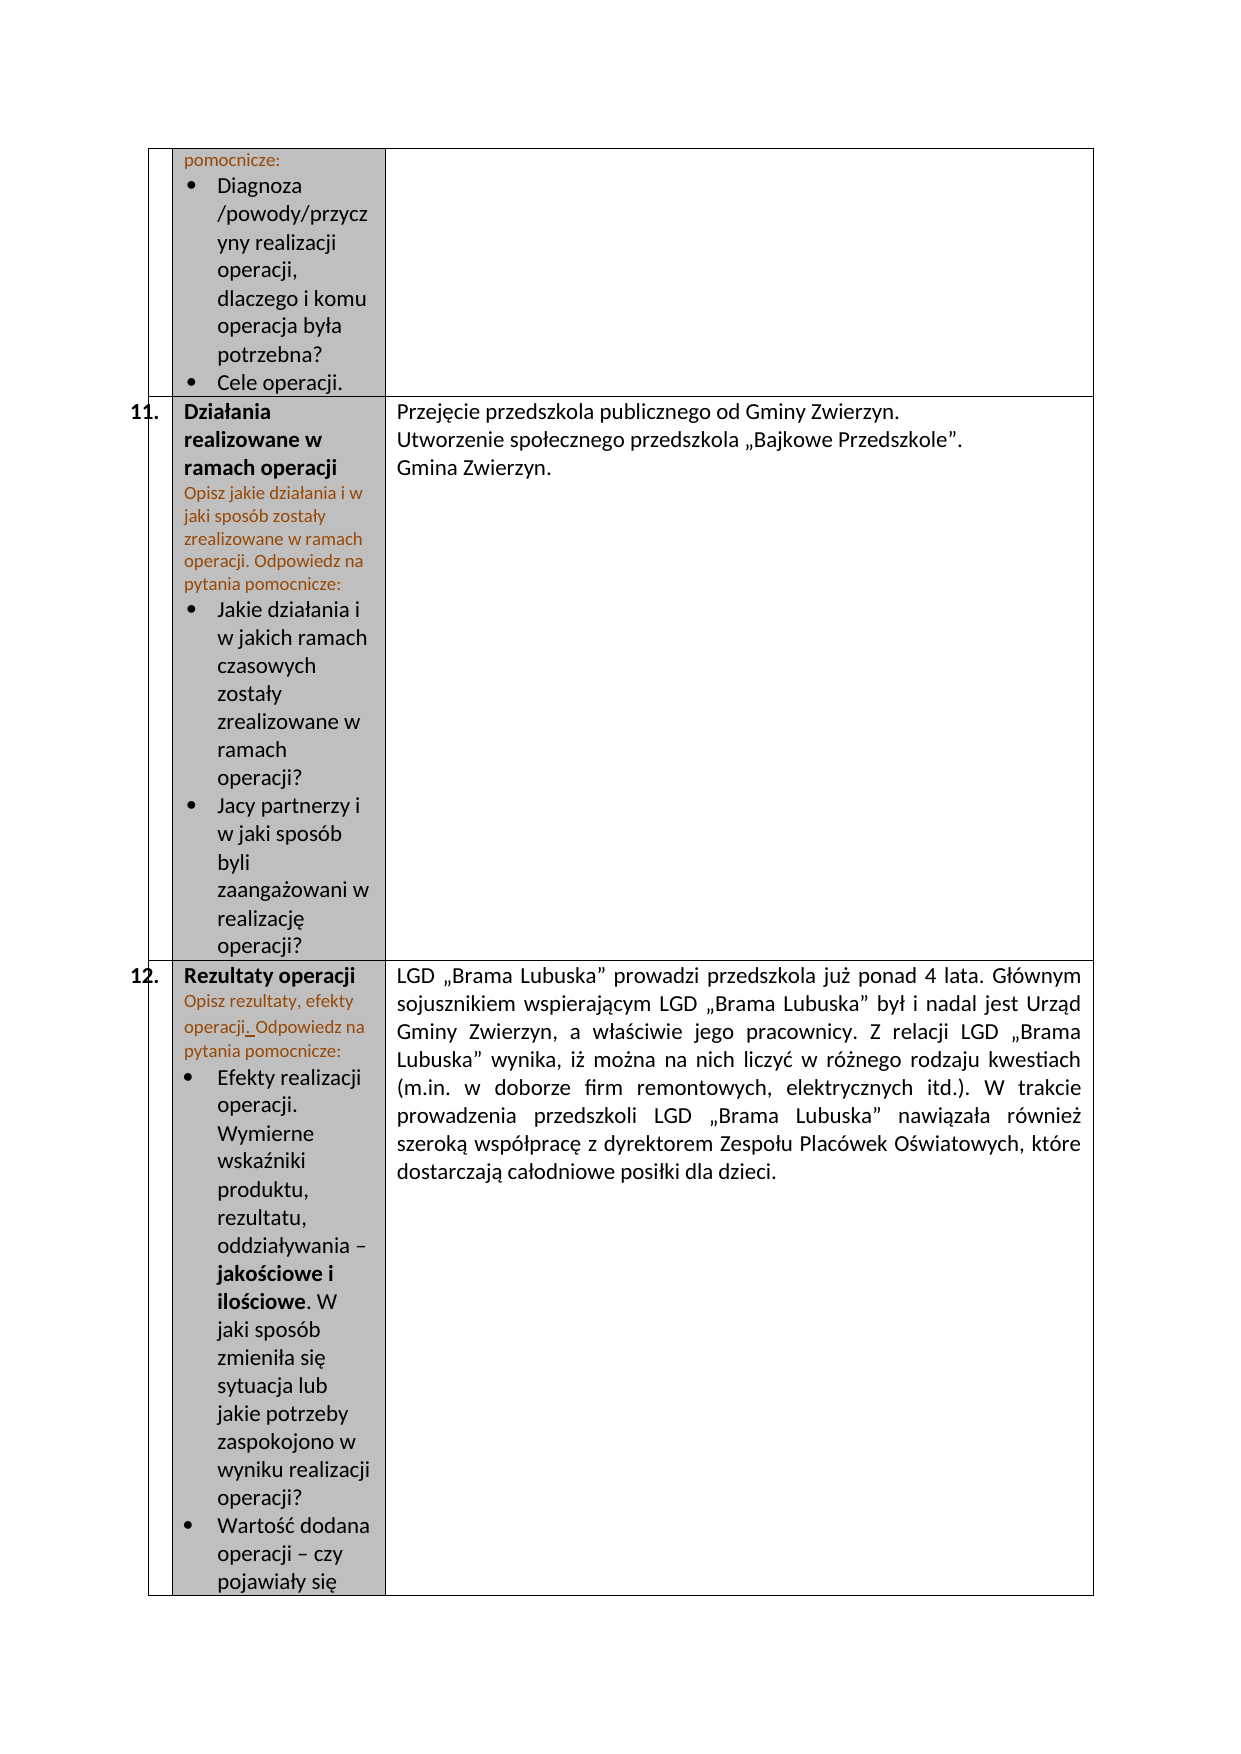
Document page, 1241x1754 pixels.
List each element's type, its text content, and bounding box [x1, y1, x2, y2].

table_cell Przejęcie przedszkola publicznego od Gminy Zwierzyn. Utworzenie społecznego przedszkola „Bajkowe Przedszkole”. Gmina Zwierzyn. [386, 397, 1093, 960]
table_cell [149, 149, 172, 396]
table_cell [386, 961, 1093, 1595]
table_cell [173, 149, 385, 396]
table_cell Działania realizowane w ramach operacji Opisz jakie działania i w jaki sposób zostały zrealizowane w ramach operacji. Odpowiedz na pytania pomocnicze: Jakie działania i w jakich ramach czasowych zostały zrealizowane w ramach operacji? Jacy partnerzy i w jaki sposób byli zaangażowani w realizację operacji? [173, 397, 385, 960]
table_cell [173, 961, 385, 1595]
table_cell [149, 397, 172, 960]
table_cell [386, 149, 1093, 396]
table_cell [149, 961, 172, 1595]
